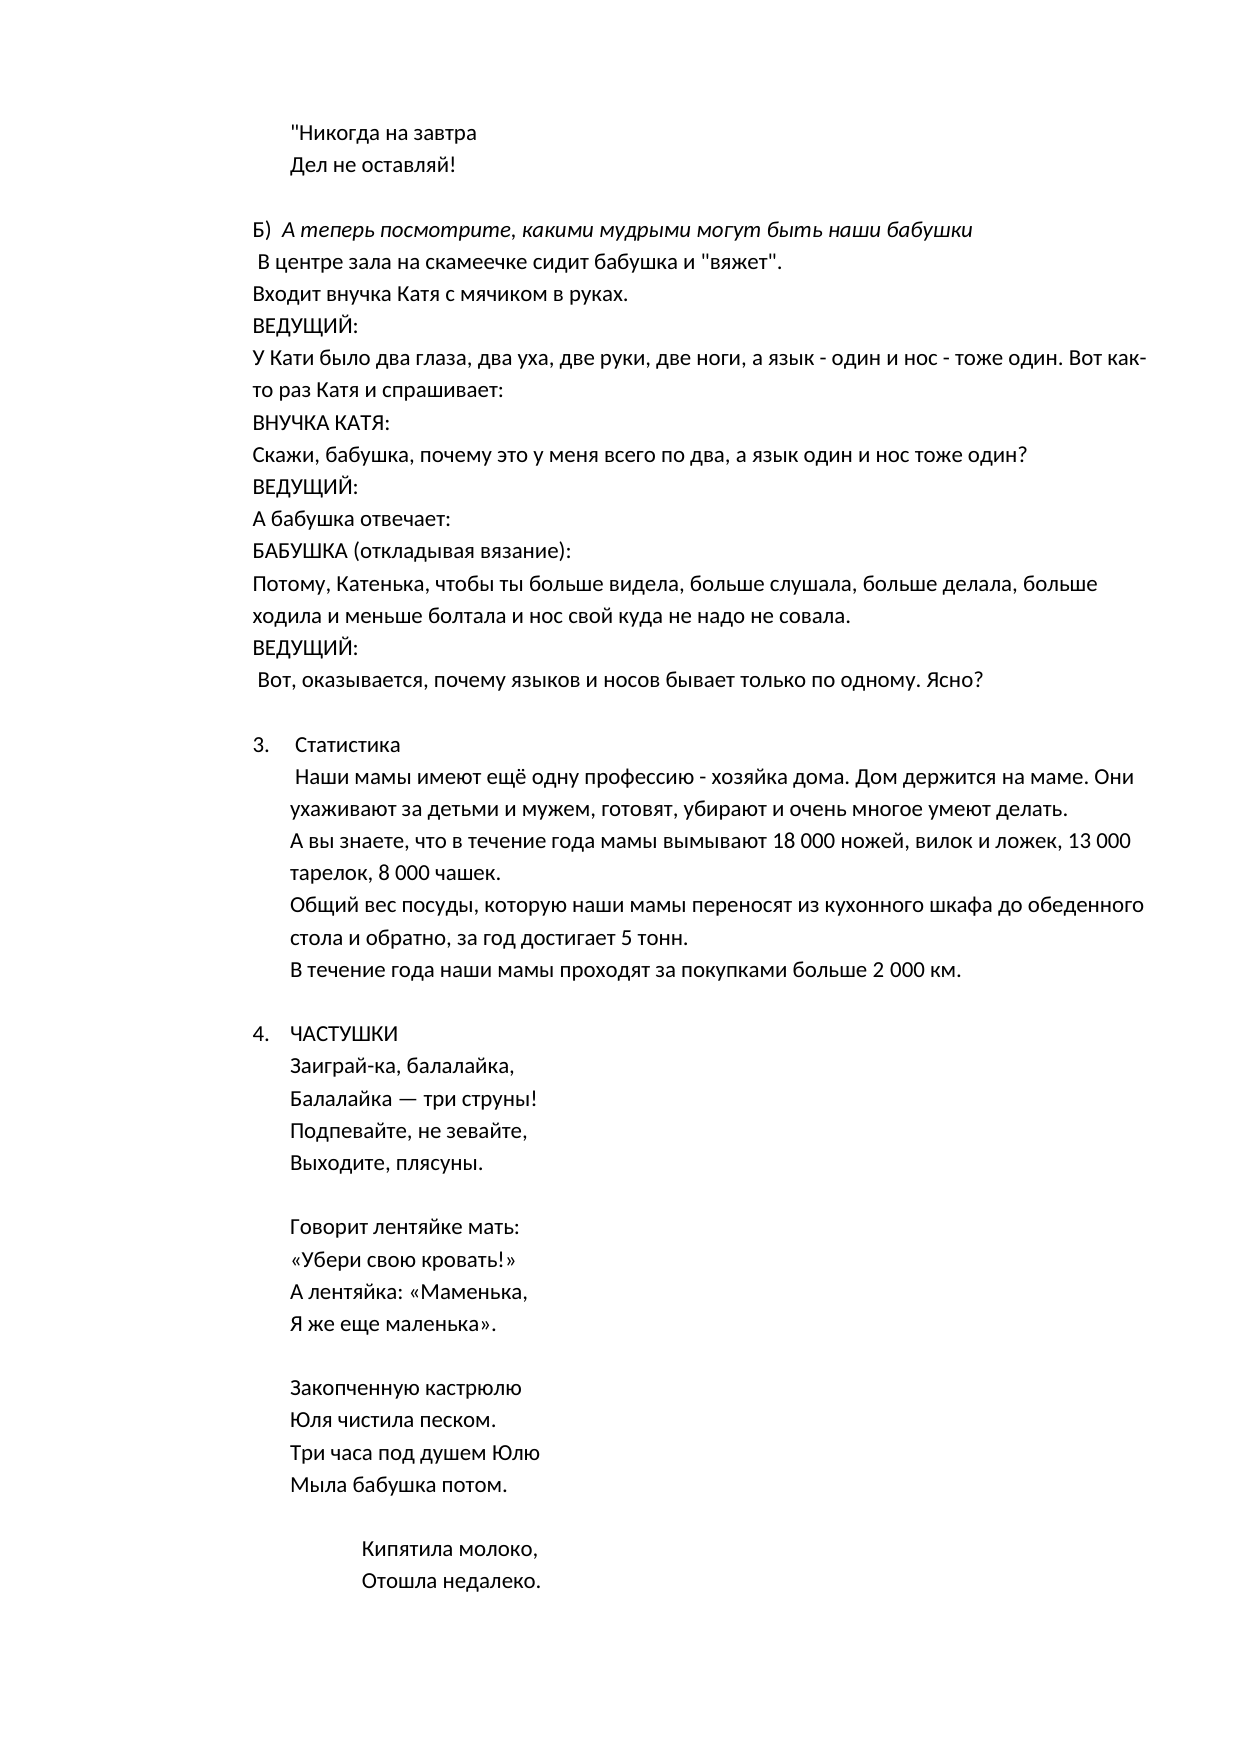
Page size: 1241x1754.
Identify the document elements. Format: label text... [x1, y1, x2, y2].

list В центре зала на скамеечке сидит бабушка и "вяжет". Входит внучка Катя с мячиком в руках. [252, 247, 1152, 307]
list Наши мамы имеют ещё одну профессию - хозяйка дома. Дом держится на маме. Они ухаживают за детьми и мужем, готовят, убирают и очень многое умеют делать. А вы знаете, что в течение года мамы вымывают 18 000 ножей, вилок и ложек, 13 000 тарелок, 8 000 чашек. Общий вес посуды, которую наши мамы переносят из кухонного шкафа до обеденного стола и обратно, за год достигает 5 тонн. В течение года наши мамы проходят за покупками больше 2 000 км. [290, 762, 1152, 983]
list Статистика [252, 730, 1152, 758]
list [290, 1534, 1152, 1594]
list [290, 118, 1152, 178]
list ЧАСТУШКИ [252, 1019, 1152, 1047]
list ВЕДУЩИЙ: У Кати было два глаза, два уха, две руки, две ноги, а язык - один и нос - тоже один. Вот как-то раз Катя и спрашивает: ВНУЧКА КАТЯ: Скажи, бабушка, почему это у меня всего по два, а язык один и нос тоже один? ВЕДУЩИЙ: А бабушка отвечает: БАБУШКА (откладывая вязание): Потому, Катенька, чтобы ты больше видела, больше слушала, больше делала, больше ходила и меньше болтала и нос свой куда не надо не совала. [252, 311, 1152, 629]
list Заиграй-ка, балалайка, Балалайка — три струны! Подпевайте, не зевайте, Выходите, плясуны. Говорит лентяйке мать: «Убери свою кровать!» А лентяйка: «Маменька, Я же еще маленька». Закопченную кастрюлю Юля чистила песком. Три часа под душем Юлю Мыла бабушка потом. [290, 1052, 1152, 1498]
list Б) А теперь посмотрите, какими мудрыми могут быть наши бабушки [252, 215, 1152, 243]
list ВЕДУЩИЙ: Вот, оказывается, почему языков и носов бывает только по одному. Ясно? [252, 633, 1152, 693]
